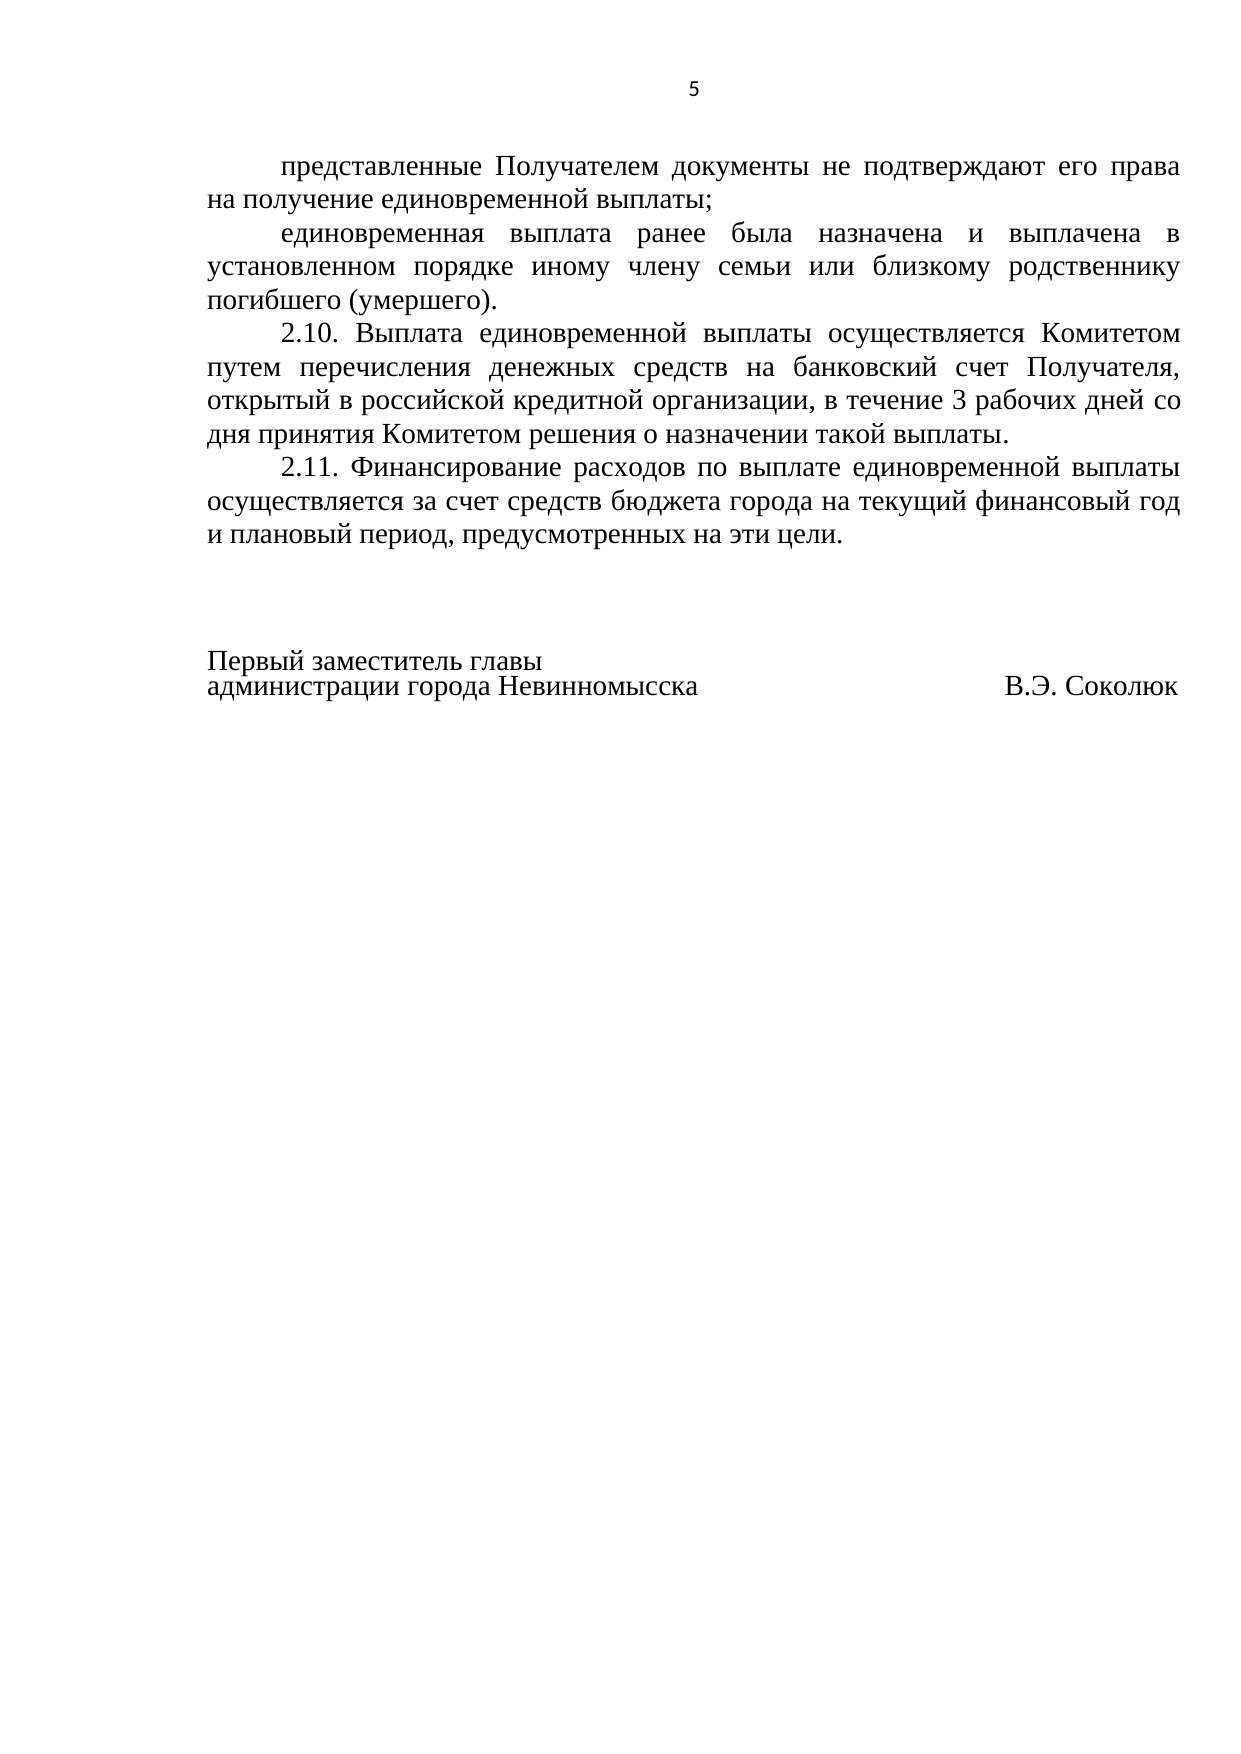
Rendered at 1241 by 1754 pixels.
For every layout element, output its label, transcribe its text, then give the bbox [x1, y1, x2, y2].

text администрации города Невинномысска В.Э. Соколюк [207, 676, 1181, 701]
text Первый заместитель главы [207, 651, 1181, 676]
text представленные Получателем документы не подтверждают его права на получение единовременной выплаты; [207, 148, 1181, 215]
text 2.10. Выплата единовременной выплаты осуществляется Комитетом путем перечисления денежных средств на банковский счет Получателя, открытый в российской кредитной организации, в течение 3 рабочих дней со дня принятия Комитетом решения о назначении такой выплаты. [207, 315, 1181, 449]
text 2.11. Финансирование расходов по выплате единовременной выплаты осуществляется за счет средств бюджета города на текущий финансовый год и плановый период, предусмотренных на эти цели. [207, 449, 1181, 550]
text единовременная выплата ранее была назначена и выплачена в установленном порядке иному члену семьи или близкому родственнику погибшего (умершего). [207, 215, 1181, 315]
